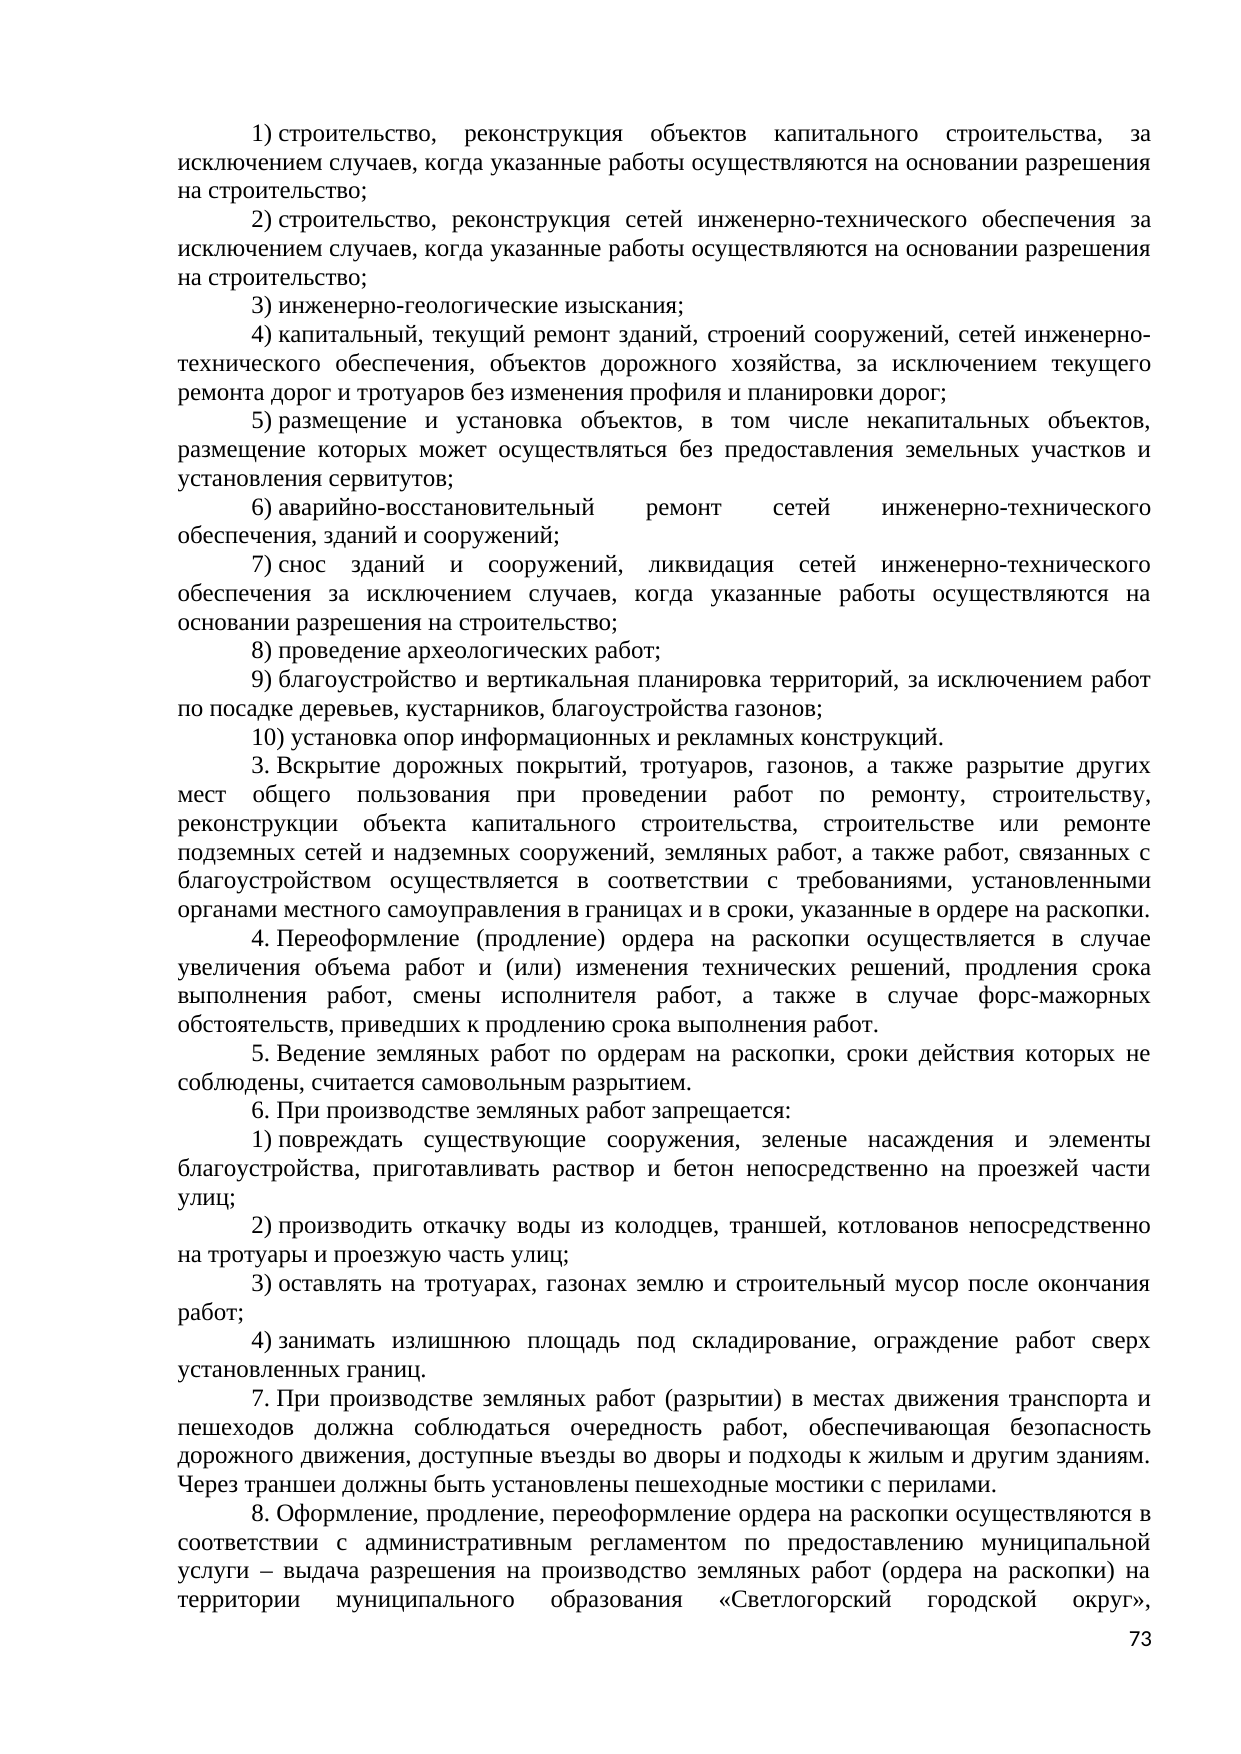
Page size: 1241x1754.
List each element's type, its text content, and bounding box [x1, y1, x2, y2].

subtitle размещение и установка объектов, в том числе некапитальных объектов, размещение которых может осуществляться без предоставления земельных участков и установления сервитутов; [177, 406, 1152, 492]
subtitle проведение археологических работ; [177, 636, 1152, 664]
subtitle инженерно-геологические изыскания; [177, 291, 1152, 319]
subtitle строительство, реконструкция сетей инженерно-технического обеспечения за исключением случаев, когда указанные работы осуществляются на основании разрешения на строительство; [177, 204, 1152, 291]
subtitle производить откачку воды из колодцев, траншей, котлованов непосредственно на тротуары и проезжую часть улиц; [177, 1211, 1152, 1268]
subtitle строительство, реконструкция объектов капитального строительства, за исключением случаев, когда указанные работы осуществляются на основании разрешения на строительство; [177, 118, 1152, 204]
subtitle Ведение земляных работ по ордерам на раскопки, сроки действия которых не соблюдены, считается самовольным разрытием. [177, 1038, 1152, 1096]
subtitle При производстве земляных работ (разрытии) в местах движения транспорта и пешеходов должна соблюдаться очередность работ, обеспечивающая безопасность дорожного движения, доступные въезды во дворы и подходы к жилым и другим зданиям. Через траншеи должны быть установлены пешеходные мостики с перилами. [177, 1383, 1152, 1498]
subtitle Вскрытие дорожных покрытий, тротуаров, газонов, а также разрытие других мест общего пользования при проведении работ по ремонту, строительству, реконструкции объекта капитального строительства, строительстве или ремонте подземных сетей и надземных сооружений, земляных работ, а также работ, связанных с благоустройством осуществляется в соответствии с требованиями, установленными органами местного самоуправления в границах и в сроки, указанные в ордере на раскопки. [177, 751, 1152, 923]
subtitle снос зданий и сооружений, ликвидация сетей инженерно-технического обеспечения за исключением случаев, когда указанные работы осуществляются на основании разрешения на строительство; [177, 549, 1152, 636]
subtitle оставлять на тротуарах, газонах землю и строительный мусор после окончания работ; [177, 1268, 1152, 1326]
subtitle установка опор информационных и рекламных конструкций. [177, 722, 1152, 751]
subtitle благоустройство и вертикальная планировка территорий, за исключением работ по посадке деревьев, кустарников, благоустройства газонов; [177, 664, 1152, 722]
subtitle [177, 1498, 1152, 1613]
subtitle повреждать существующие сооружения, зеленые насаждения и элементы благоустройства, приготавливать раствор и бетон непосредственно на проезжей части улиц; [177, 1124, 1152, 1211]
subtitle Переоформление (продление) ордера на раскопки осуществляется в случае увеличения объема работ и (или) изменения технических решений, продления срока выполнения работ, смены исполнителя работ, а также в случае форс-мажорных обстоятельств, приведших к продлению срока выполнения работ. [177, 923, 1152, 1038]
subtitle занимать излишнюю площадь под складирование, ограждение работ сверх установленных границ. [177, 1326, 1152, 1383]
subtitle аварийно-восстановительный ремонт сетей инженерно-технического обеспечения, зданий и сооружений; [177, 492, 1152, 549]
subtitle капитальный, текущий ремонт зданий, строений сооружений, сетей инженерно-технического обеспечения, объектов дорожного хозяйства, за исключением текущего ремонта дорог и тротуаров без изменения профиля и планировки дорог; [177, 319, 1152, 406]
subtitle При производстве земляных работ запрещается: [177, 1096, 1152, 1124]
